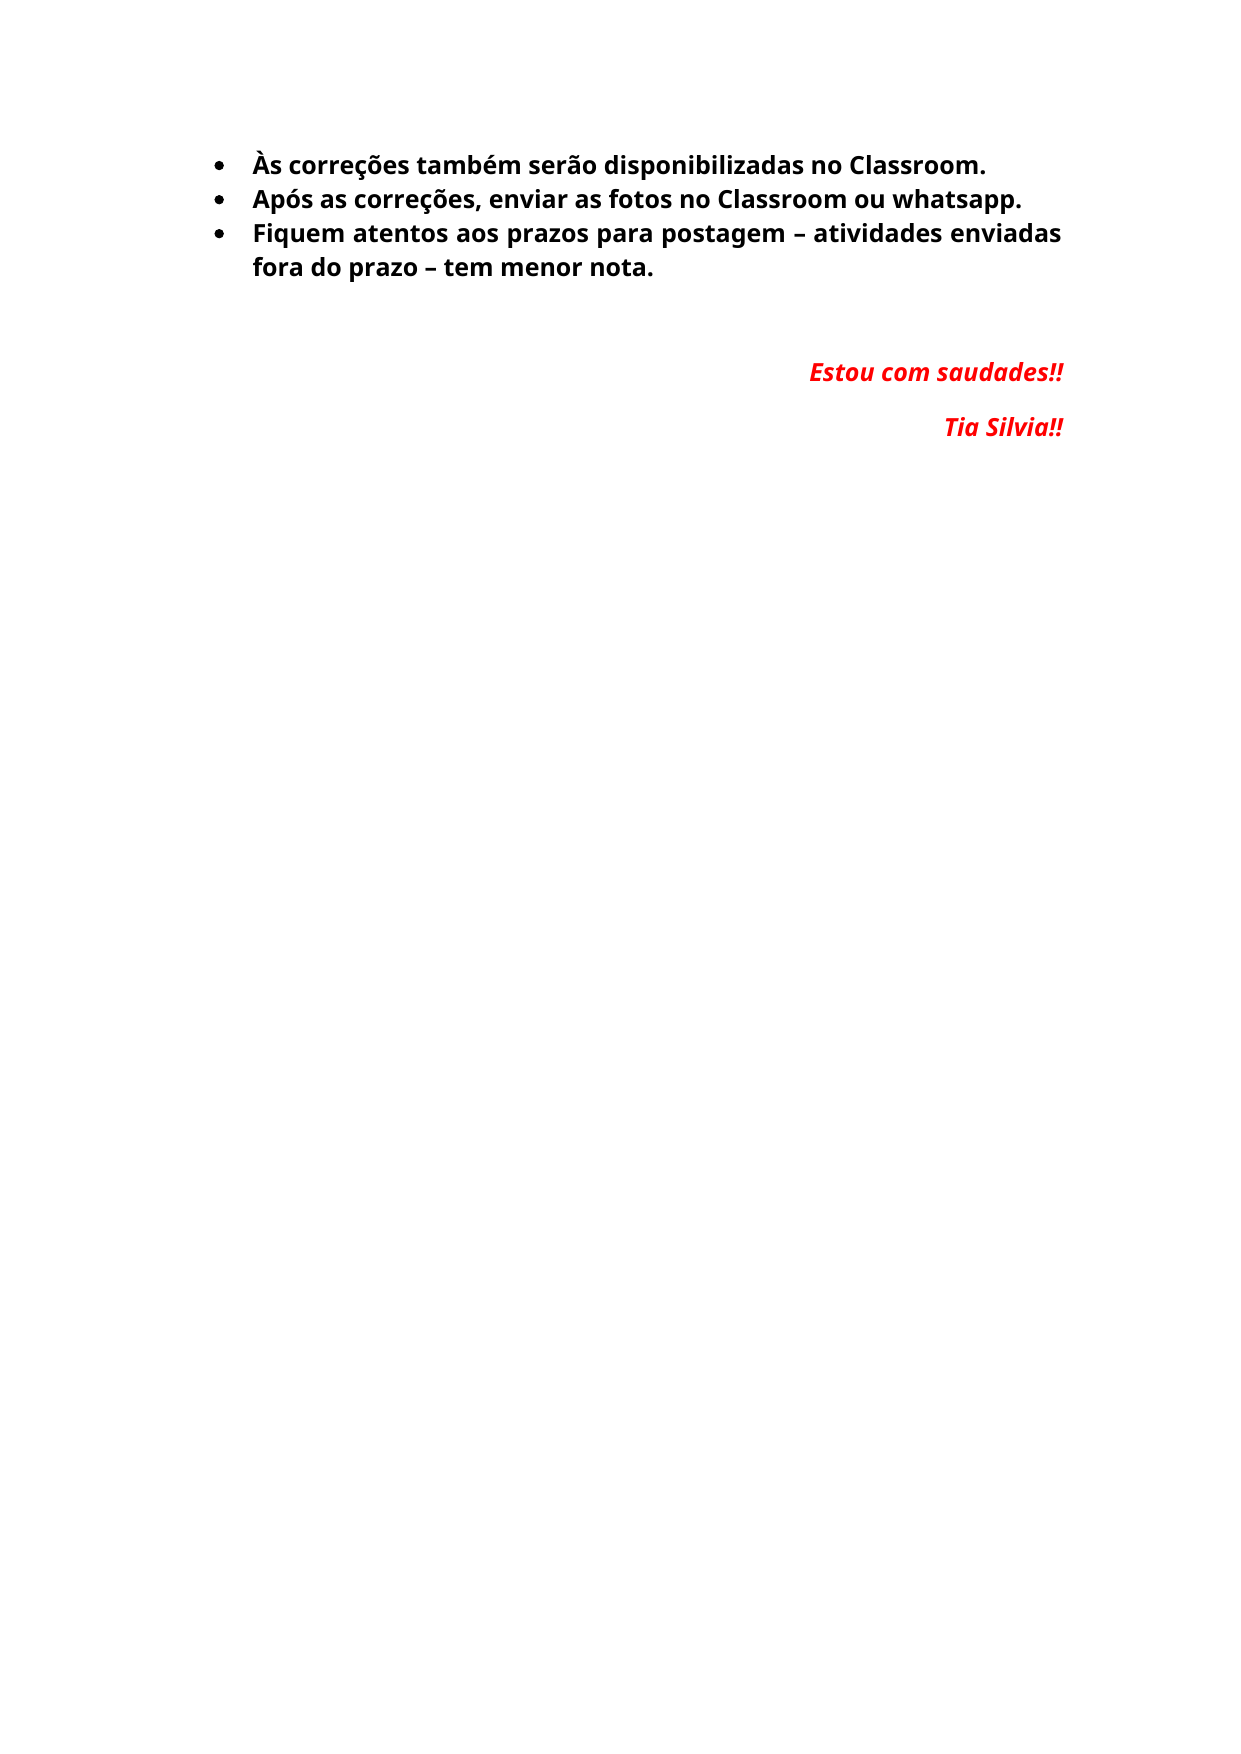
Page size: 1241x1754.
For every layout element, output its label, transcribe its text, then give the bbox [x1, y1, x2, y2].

list Fiquem atentos aos prazos para postagem – atividades enviadas fora do prazo – tem menor nota. [215, 216, 1063, 284]
list Tia Silvia!! [252, 409, 1063, 443]
list Após as correções, enviar as fotos no Classroom ou whatsapp. [215, 182, 1063, 216]
list Às correções também serão disponibilizadas no Classroom. [215, 148, 1063, 182]
text Estou com saudades!! [177, 354, 1063, 388]
